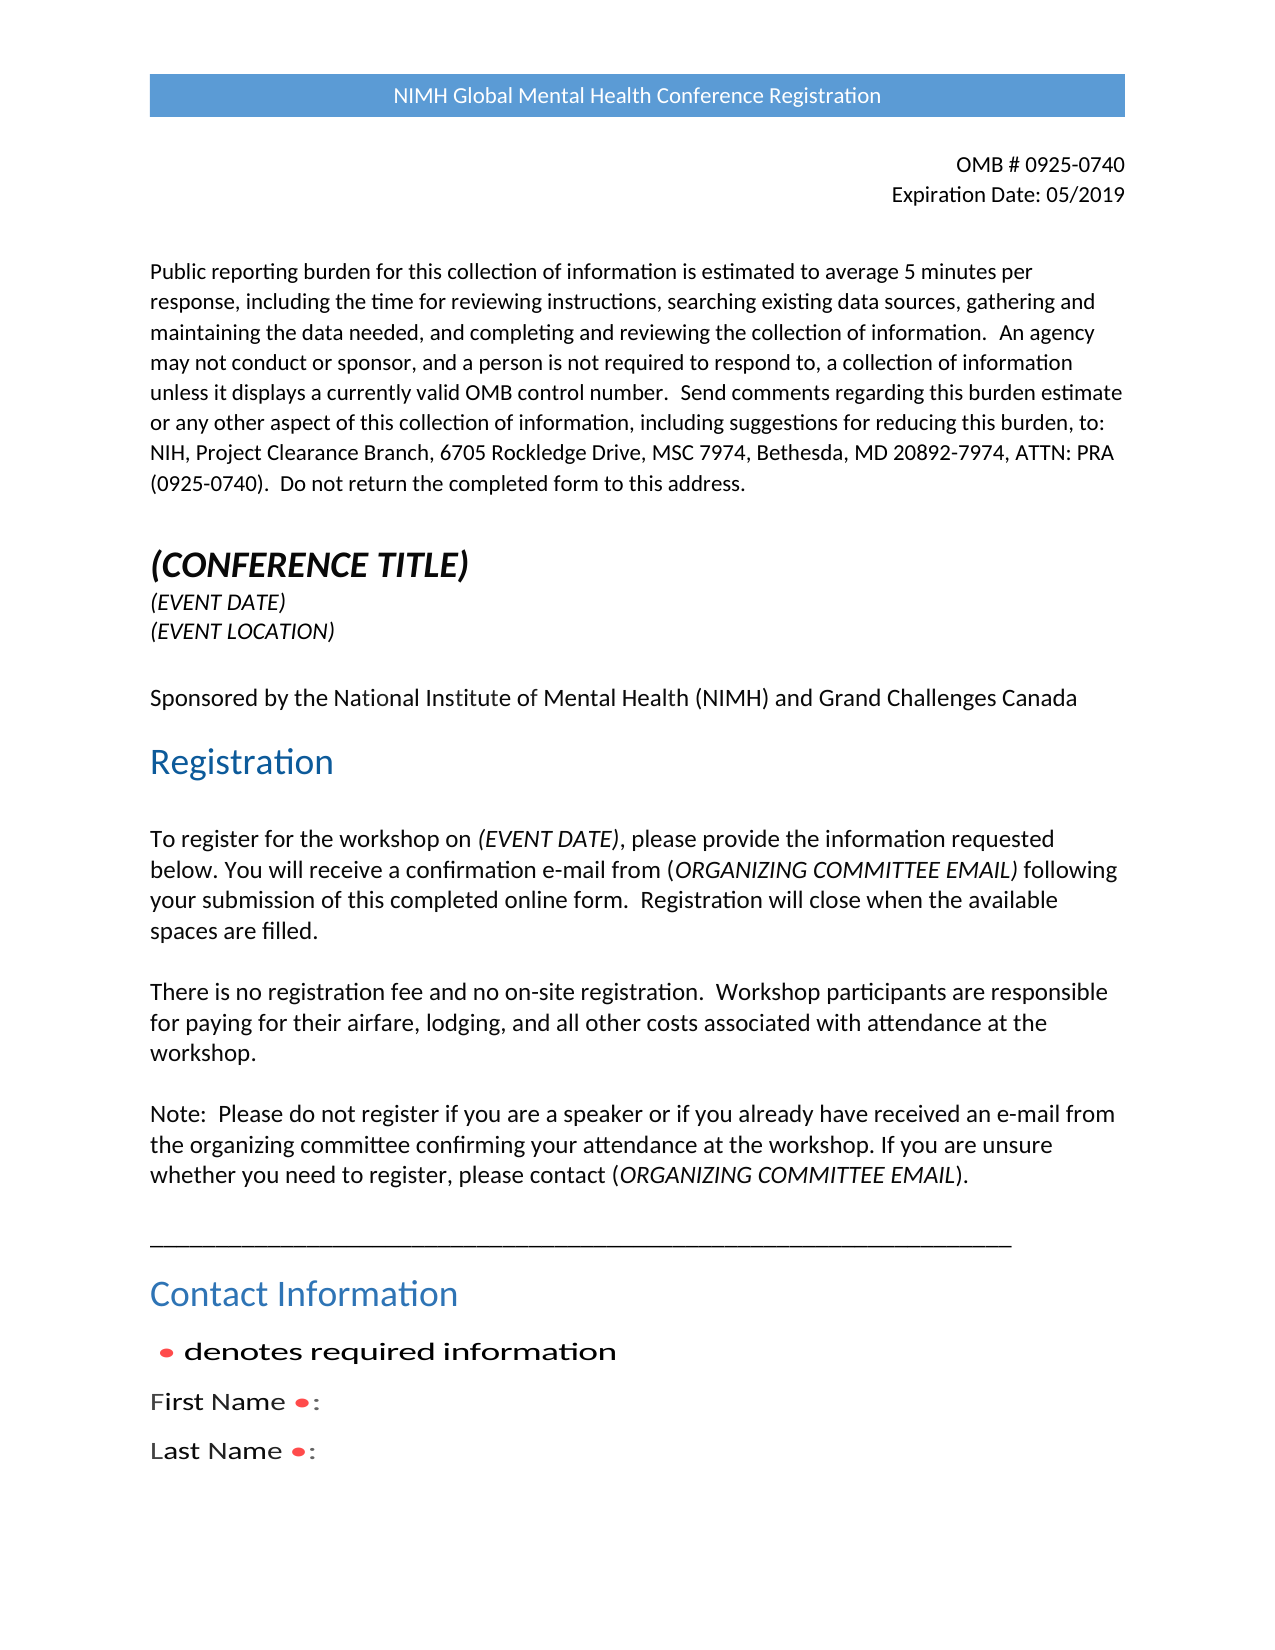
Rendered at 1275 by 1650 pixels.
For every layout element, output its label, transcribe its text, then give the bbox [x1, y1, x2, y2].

text (CONFERENCE TITLE) [150, 541, 1125, 587]
text To register for the workshop on (EVENT DATE), please provide the information requested below. You will receive a confirmation e-mail from (ORGANIZING COMMITTEE EMAIL) following your submission of this completed online form. Registration will close when the available spaces are filled. [150, 823, 1125, 946]
text First Name •: [150, 1386, 1125, 1416]
text Expiration Date: 05/2019 [750, 180, 1125, 208]
text Last Name •: [150, 1435, 1125, 1466]
text (EVENT LOCATION) [150, 616, 1125, 645]
text Note: Please do not register if you are a speaker or if you already have received an e-mail from the organizing committee confirming your attendance at the workshop. If you are unsure whether you need to register, please contact (ORGANIZING COMMITTEE EMAIL). [150, 1098, 1125, 1190]
text Public reporting burden for this collection of information is estimated to average 5 minutes per response, including the time for reviewing instructions, searching existing data sources, gathering and maintaining the data needed, and completing and reviewing the collection of information. An agency may not conduct or sponsor, and a person is not required to respond to, a collection of information unless it displays a currently valid OMB control number. Send comments regarding this burden estimate or any other aspect of this collection of information, including suggestions for reducing this burden, to: NIH, Project Clearance Branch, 6705 Rockledge Drive, MSC 7974, Bethesda, MD 20892-7974, ATTN: PRA (0925-0740). Do not return the completed form to this address. [150, 257, 1125, 497]
text Sponsored by the National Institute of Mental Health (NIMH) and Grand Challenges Canada [150, 682, 1125, 713]
text Registration [150, 738, 1125, 784]
text Contact Information [150, 1270, 1125, 1316]
text • denotes required information [150, 1336, 1125, 1367]
text (EVENT DATE) [150, 587, 1125, 616]
text There is no registration fee and no on-site registration. Workshop participants are responsible for paying for their airfare, lodging, and all other costs associated with attendance at the workshop. [150, 976, 1125, 1068]
text OMB # 0925-0740 [750, 150, 1125, 178]
text __________________________________________________________________ [150, 1220, 1125, 1251]
